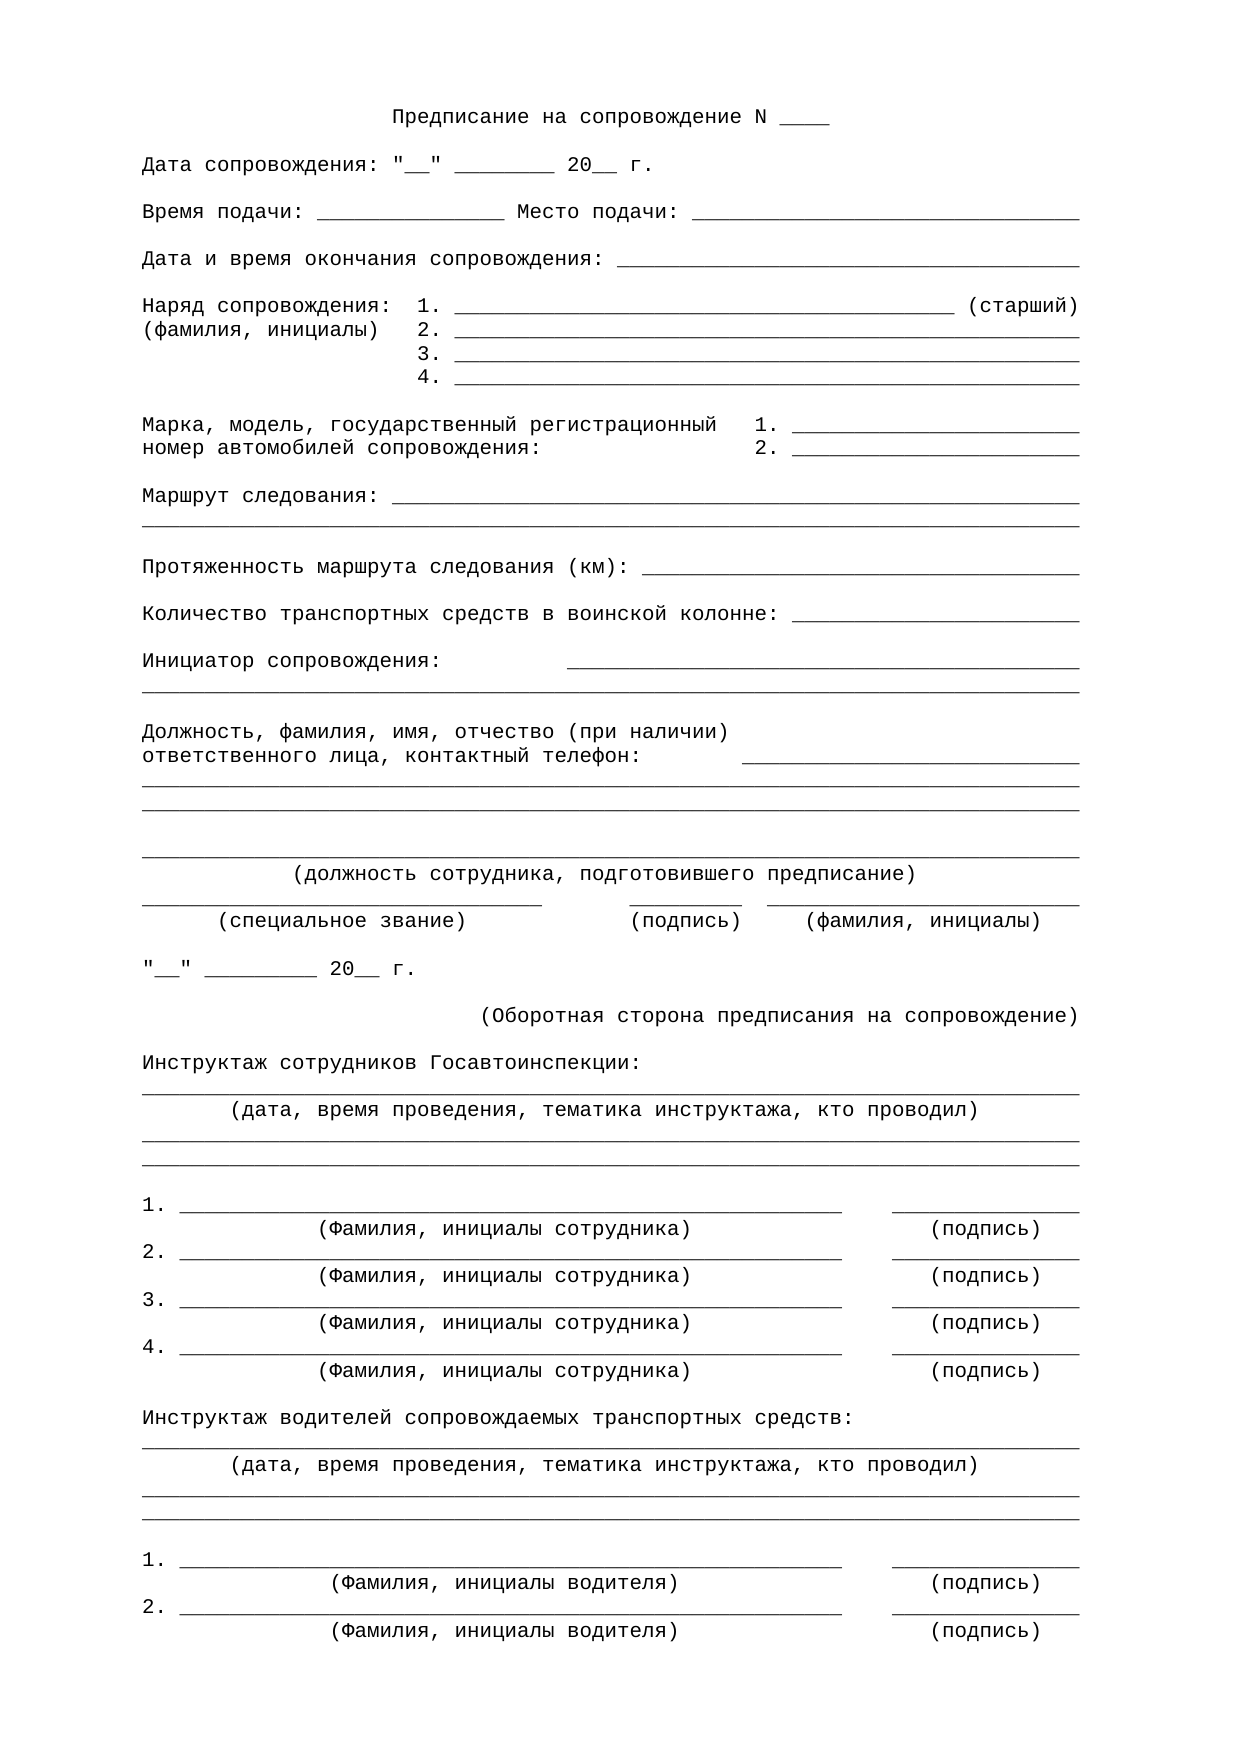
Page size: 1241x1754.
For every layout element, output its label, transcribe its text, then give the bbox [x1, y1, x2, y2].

text "__" _________ 20__ г. [142, 958, 1169, 981]
text Инструктаж сотрудников Госавтоинспекции: [142, 1052, 1169, 1076]
text Количество транспортных средств в воинской колонне: _______________________ [142, 603, 1169, 627]
text Предписание на сопровождение N ____ [142, 106, 1169, 130]
text ___________________________________________________________________________ [142, 1478, 1169, 1501]
text (фамилия, инициалы) 2. __________________________________________________ [142, 319, 1169, 343]
text Марка, модель, государственный регистрационный 1. _______________________ [142, 414, 1169, 437]
text Время подачи: _______________ Место подачи: _______________________________ [142, 201, 1169, 224]
text номер автомобилей сопровождения: 2. _______________________ [142, 437, 1169, 461]
text Инструктаж водителей сопровождаемых транспортных средств: [142, 1407, 1169, 1431]
text ___________________________________________________________________________ [142, 792, 1169, 816]
text 4. _____________________________________________________ _______________ [142, 1336, 1169, 1359]
text ________________________________ _________ _________________________ [142, 887, 1169, 910]
text ответственного лица, контактный телефон: ___________________________ [142, 745, 1169, 768]
text (Оборотная сторона предписания на сопровождение) [142, 1005, 1169, 1028]
text (Фамилия, инициалы водителя) (подпись) [142, 1572, 1169, 1596]
text ___________________________________________________________________________ [142, 1147, 1169, 1170]
text (Фамилия, инициалы сотрудника) (подпись) [142, 1218, 1169, 1241]
text 1. _____________________________________________________ _______________ [142, 1194, 1169, 1218]
text (Фамилия, инициалы сотрудника) (подпись) [142, 1265, 1169, 1289]
text 3. _____________________________________________________ _______________ [142, 1289, 1169, 1312]
text (должность сотрудника, подготовившего предписание) [142, 863, 1169, 887]
text Протяженность маршрута следования (км): ___________________________________ [142, 556, 1169, 579]
text Дата сопровождения: "__" ________ 20__ г. [142, 154, 1169, 177]
text (дата, время проведения, тематика инструктажа, кто проводил) [142, 1454, 1169, 1478]
text (Фамилия, инициалы сотрудника) (подпись) [142, 1312, 1169, 1336]
text ___________________________________________________________________________ [142, 839, 1169, 863]
text Маршрут следования: _______________________________________________________ [142, 485, 1169, 508]
text ___________________________________________________________________________ [142, 768, 1169, 792]
text ___________________________________________________________________________ [142, 1076, 1169, 1099]
text (специальное звание) (подпись) (фамилия, инициалы) [142, 910, 1169, 934]
text 4. __________________________________________________ [142, 366, 1169, 390]
text ___________________________________________________________________________ [142, 1431, 1169, 1454]
text Наряд сопровождения: 1. ________________________________________ (старший) [142, 296, 1169, 319]
text 2. _____________________________________________________ _______________ [142, 1241, 1169, 1265]
text Инициатор сопровождения: _________________________________________ [142, 650, 1169, 674]
text ___________________________________________________________________________ [142, 508, 1169, 532]
text ___________________________________________________________________________ [142, 1501, 1169, 1525]
text (дата, время проведения, тематика инструктажа, кто проводил) [142, 1099, 1169, 1123]
text 2. _____________________________________________________ _______________ [142, 1596, 1169, 1620]
text 1. _____________________________________________________ _______________ [142, 1549, 1169, 1572]
text Должность, фамилия, имя, отчество (при наличии) [142, 721, 1169, 745]
text (Фамилия, инициалы сотрудника) (подпись) [142, 1359, 1169, 1383]
text ___________________________________________________________________________ [142, 674, 1169, 697]
text Дата и время окончания сопровождения: _____________________________________ [142, 248, 1169, 272]
text 3. __________________________________________________ [142, 343, 1169, 366]
text ___________________________________________________________________________ [142, 1123, 1169, 1147]
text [142, 1620, 1169, 1643]
